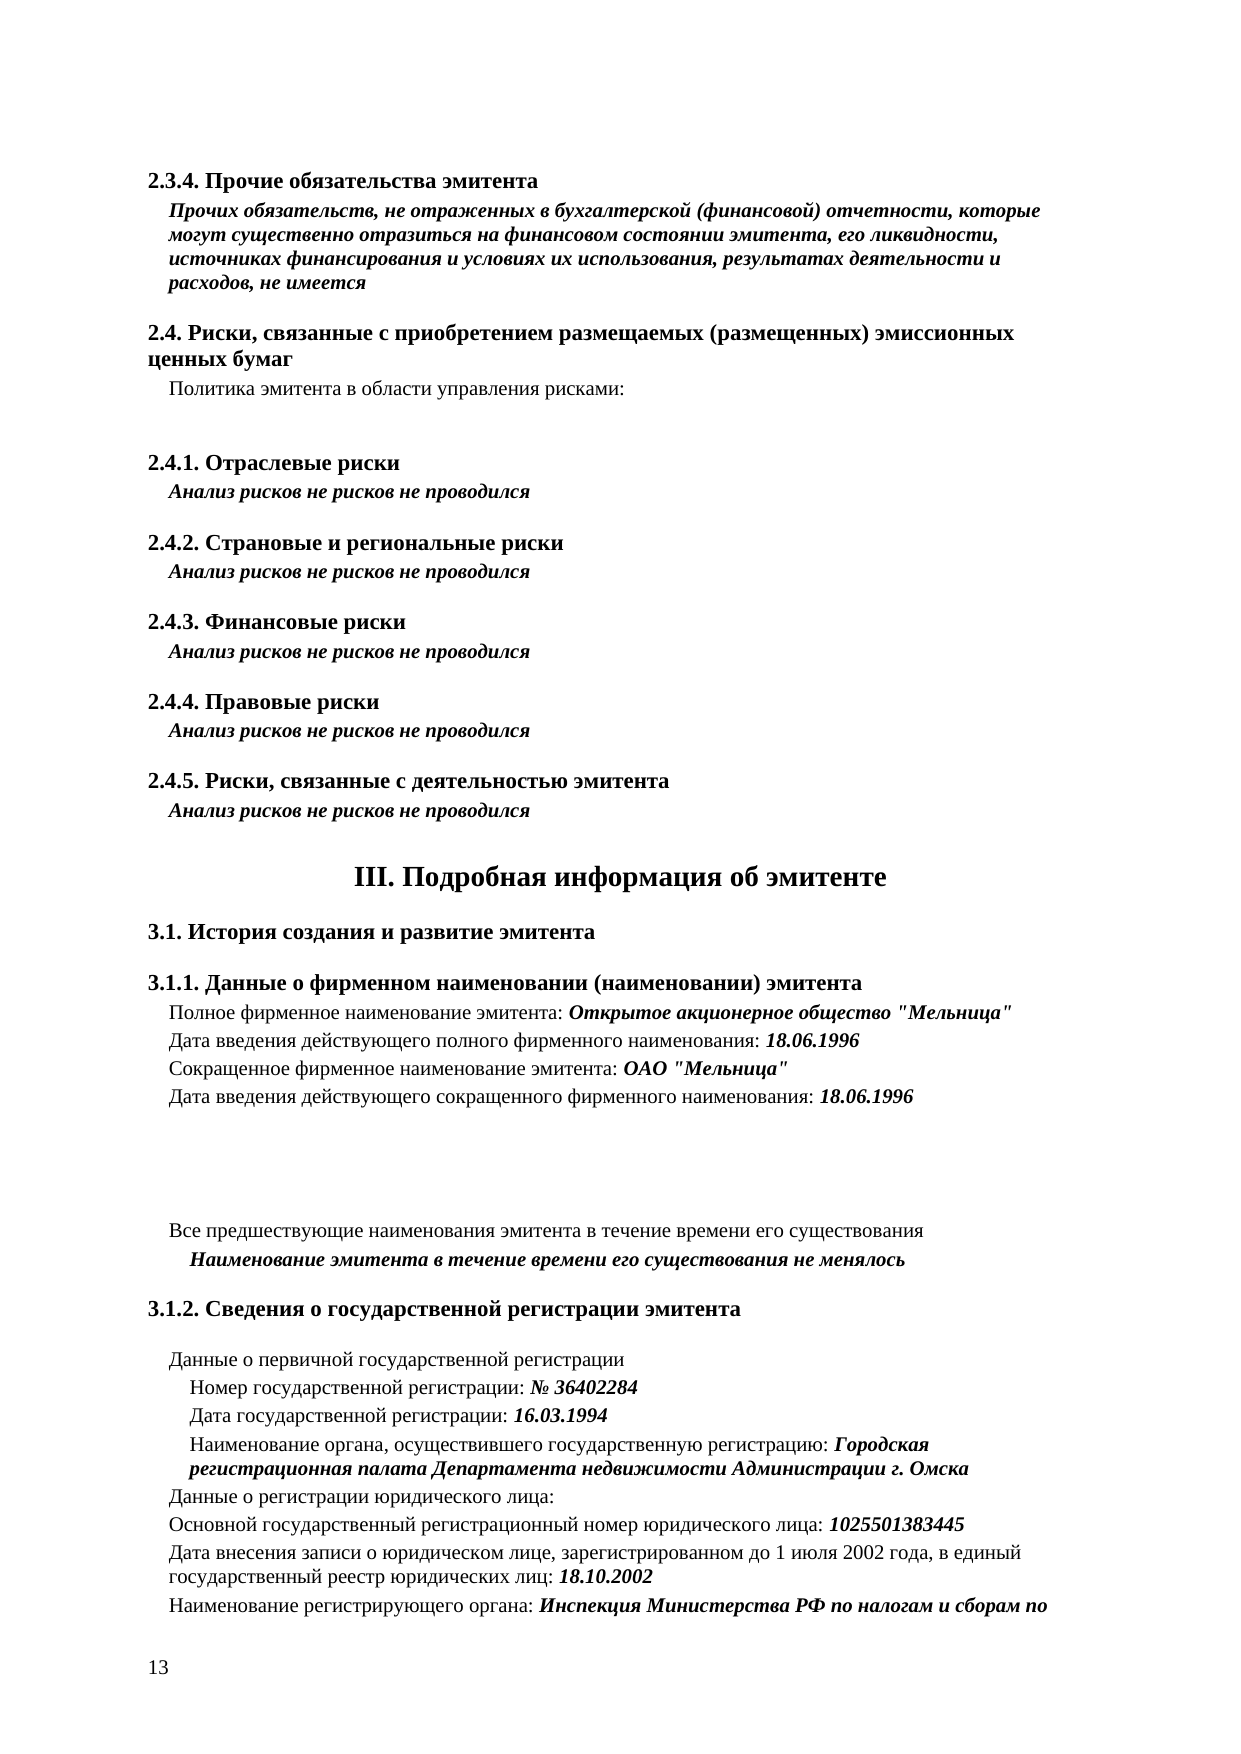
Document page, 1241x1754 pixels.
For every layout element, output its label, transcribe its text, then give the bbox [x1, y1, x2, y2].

text Наименование эмитента в течение времени его существования не менялось [189, 1246, 1092, 1271]
text Наименование органа, осуществившего государственную регистрацию: Городская регистрационная палата Департамента недвижимости Администрации г. Омска [189, 1432, 1092, 1480]
text Номер государственной регистрации: № 36402284 [189, 1375, 1092, 1399]
text Дата введения действующего полного фирменного наименования: 18.06.1996 [168, 1028, 1092, 1052]
text Дата внесения записи о юридическом лице, зарегистрированном до 1 июля 2002 года, в единый государственный реестр юридических лиц: 18.10.2002 [168, 1540, 1092, 1588]
subtitle 2.3.4. Прочие обязательства эмитента [148, 167, 1092, 193]
subtitle 3.1.2. Сведения о государственной регистрации эмитента [148, 1296, 1092, 1322]
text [168, 1593, 1092, 1617]
subtitle 2.4. Риски, связанные с приобретением размещаемых (размещенных) эмиссионных ценных бумаг [148, 319, 1092, 372]
text Данные о регистрации юридического лица: [168, 1484, 1092, 1508]
text Дата введения действующего сокращенного фирменного наименования: 18.06.1996 [168, 1084, 1092, 1108]
text Полное фирменное наименование эмитента: Открытое акционерное общество "Мельница" [168, 1000, 1092, 1024]
subtitle 3.1.1. Данные о фирменном наименовании (наименовании) эмитента [148, 969, 1092, 996]
subtitle Данные о первичной государственной регистрации [168, 1347, 1092, 1371]
text Анализ рисков не рисков не проводился [168, 718, 1092, 742]
text Основной государственный регистрационный номер юридического лица: 1025501383445 [168, 1512, 1092, 1536]
subtitle 2.4.3. Финансовые риски [148, 608, 1092, 634]
subtitle Все предшествующие наименования эмитента в течение времени его существования [168, 1218, 1092, 1242]
text Сокращенное фирменное наименование эмитента: ОАО "Мельница" [168, 1056, 1092, 1080]
text Анализ рисков не рисков не проводился [168, 639, 1092, 663]
subtitle 2.4.4. Правовые риски [148, 688, 1092, 714]
text Дата государственной регистрации: 16.03.1994 [189, 1403, 1092, 1427]
subtitle 2.4.2. Страновые и региональные риски [148, 528, 1092, 555]
subtitle 3.1. История создания и развитие эмитента [148, 918, 1092, 944]
subtitle 2.4.5. Риски, связанные с деятельностью эмитента [148, 767, 1092, 794]
subtitle 2.4.1. Отраслевые риски [148, 449, 1092, 475]
text Анализ рисков не рисков не проводился [168, 798, 1092, 822]
text Анализ рисков не рисков не проводился [168, 559, 1092, 583]
text Политика эмитента в области управления рисками: [168, 376, 1092, 424]
text Прочих обязательств, не отраженных в бухгалтерской (финансовой) отчетности, которые могут существенно отразиться на финансовом состоянии эмитента, его ликвидности, источниках финансирования и условиях их использования, результатах деятельности и расходов, не имеется [168, 198, 1092, 294]
subtitle III. Подробная информация об эмитенте [148, 859, 1092, 893]
text Анализ рисков не рисков не проводился [168, 479, 1092, 503]
